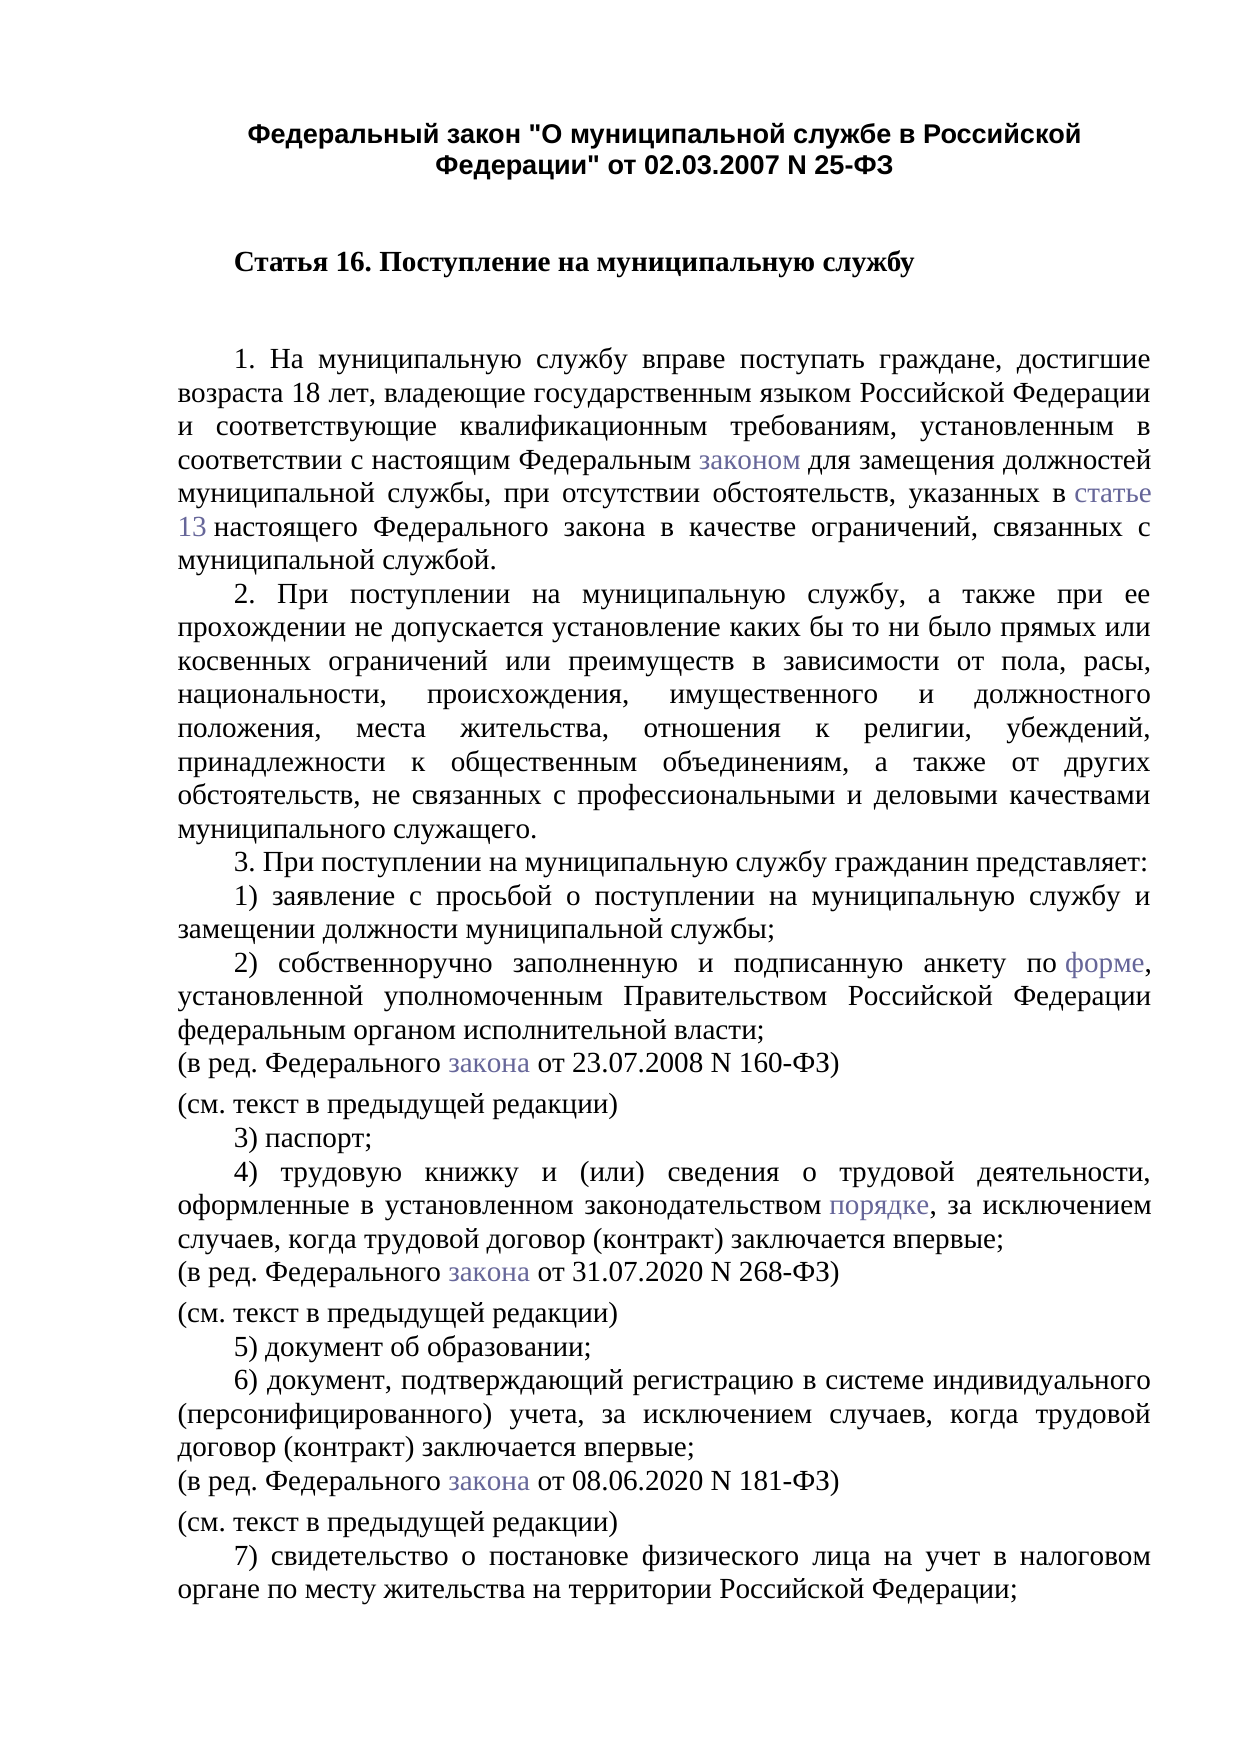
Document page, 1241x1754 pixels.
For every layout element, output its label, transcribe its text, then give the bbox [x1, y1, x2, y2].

text 3. При поступлении на муниципальную службу гражданин представляет: [177, 844, 1152, 878]
text 2. При поступлении на муниципальную службу, а также при ее прохождении не допускается установление каких бы то ни было прямых или косвенных ограничений или преимуществ в зависимости от пола, расы, национальности, происхождения, имущественного и должностного положения, места жительства, отношения к религии, убеждений, принадлежности к общественным объединениям, а также от других обстоятельств, не связанных с профессиональными и деловыми качествами муниципального служащего. [177, 576, 1152, 844]
text 3) паспорт; [177, 1120, 1152, 1154]
text 6) документ, подтверждающий регистрацию в системе индивидуального (персонифицированного) учета, за исключением случаев, когда трудовой договор (контракт) заключается впервые; [177, 1362, 1152, 1463]
text (в ред. Федерального закона от 23.07.2008 N 160-ФЗ) [177, 1046, 1152, 1079]
text (см. текст в предыдущей редакции) [177, 1079, 1152, 1120]
text 4) трудовую книжку и (или) сведения о трудовой деятельности, оформленные в установленном законодательством порядке, за исключением случаев, когда трудовой договор (контракт) заключается впервые; [177, 1154, 1152, 1254]
text 2) собственноручно заполненную и подписанную анкету по форме, установленной уполномоченным Правительством Российской Федерации федеральным органом исполнительной власти; [177, 945, 1152, 1046]
text (см. текст в предыдущей редакции) [177, 1288, 1152, 1329]
text 1. На муниципальную службу вправе поступать граждане, достигшие возраста 18 лет, владеющие государственным языком Российской Федерации и соответствующие квалификационным требованиям, установленным в соответствии с настоящим Федеральным законом для замещения должностей муниципальной службы, при отсутствии обстоятельств, указанных в статье 13 настоящего Федерального закона в качестве ограничений, связанных с муниципальной службой. [177, 341, 1152, 576]
text 7) свидетельство о постановке физического лица на учет в налоговом органе по месту жительства на территории Российской Федерации; [177, 1538, 1152, 1605]
subtitle Федеральный закон "О муниципальной службе в Российской Федерации" от 02.03.2007 N 25-ФЗ [177, 118, 1152, 181]
text (в ред. Федерального закона от 31.07.2020 N 268-ФЗ) [177, 1254, 1152, 1288]
text Статья 16. Поступление на муниципальную службу [177, 244, 1152, 278]
text (в ред. Федерального закона от 08.06.2020 N 181-ФЗ) [177, 1463, 1152, 1497]
text 1) заявление с просьбой о поступлении на муниципальную службу и замещении должности муниципальной службы; [177, 878, 1152, 945]
text 5) документ об образовании; [177, 1329, 1152, 1362]
text (см. текст в предыдущей редакции) [177, 1497, 1152, 1538]
